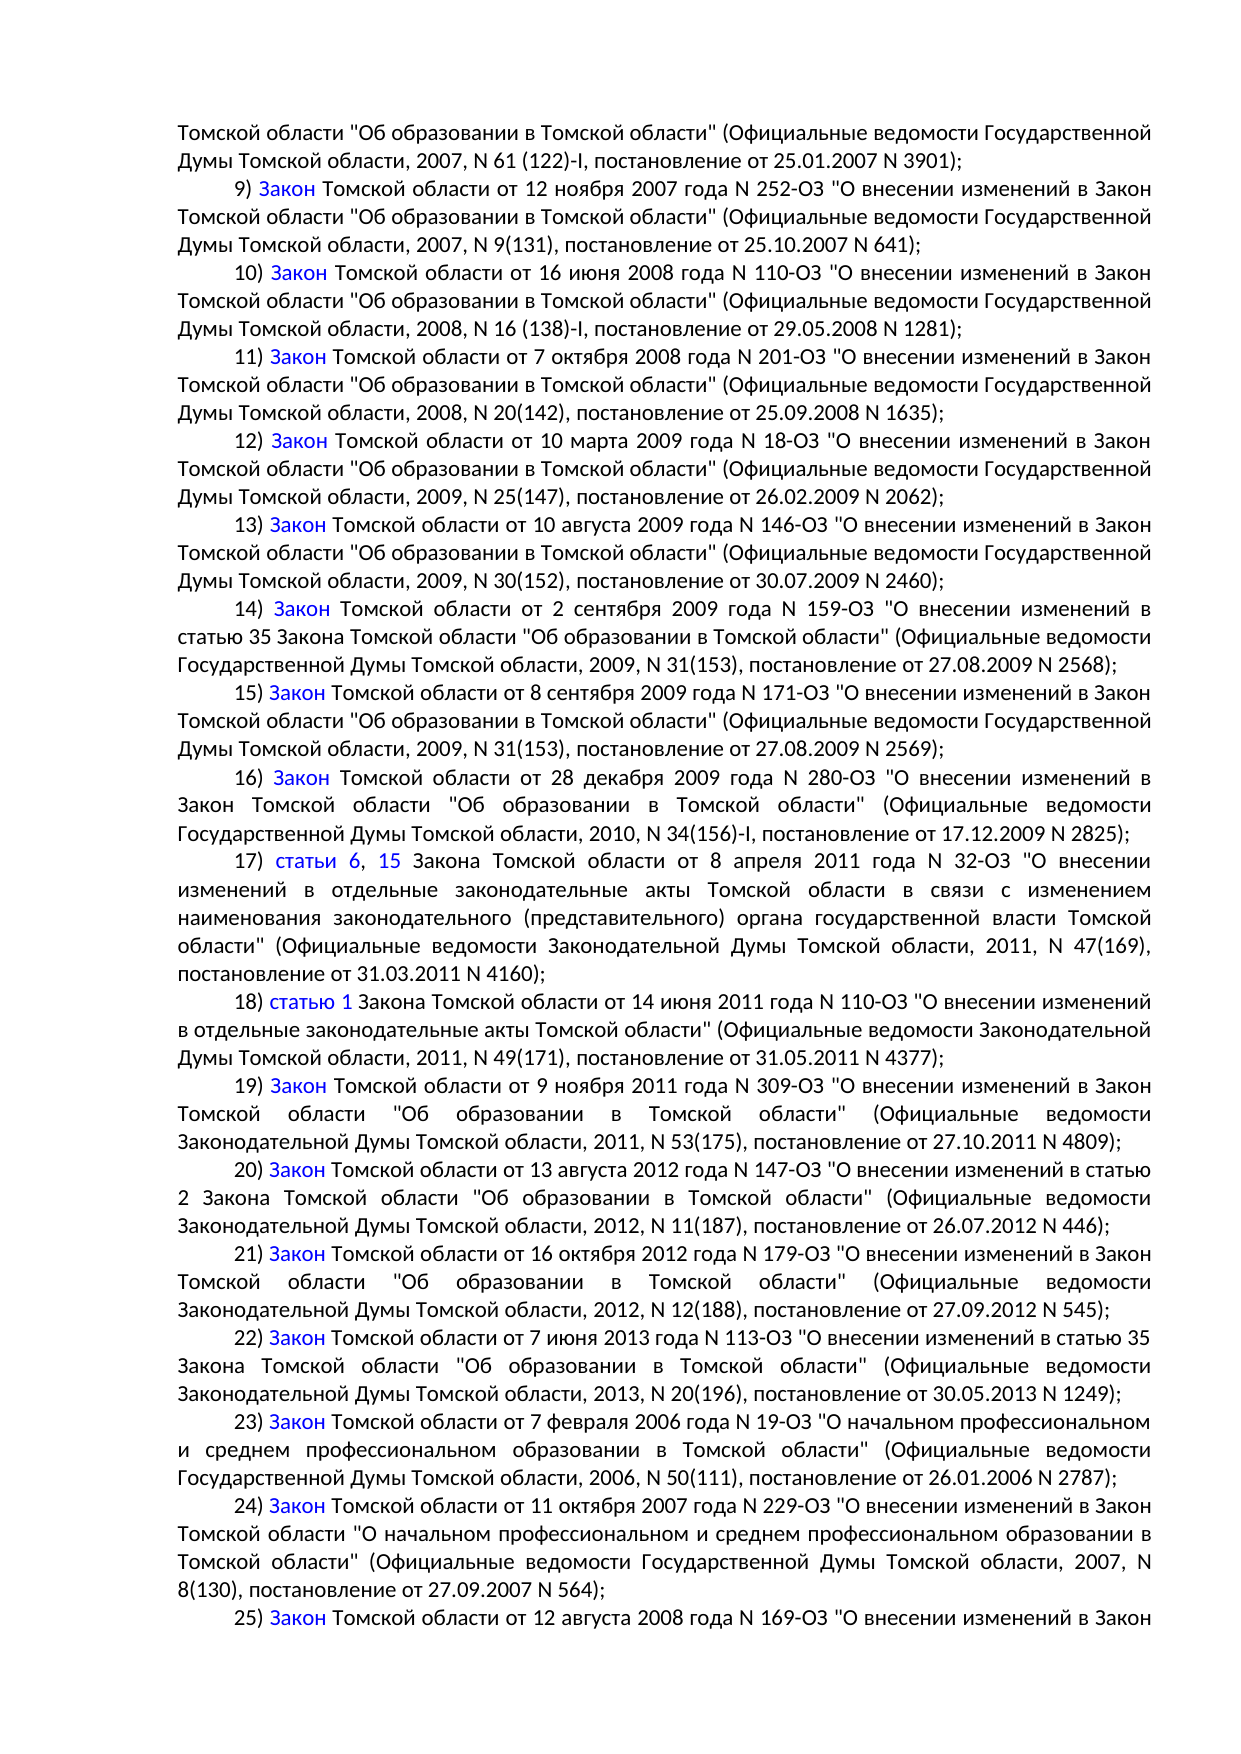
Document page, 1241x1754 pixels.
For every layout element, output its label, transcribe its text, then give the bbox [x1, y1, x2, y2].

text 17) статьи 6, 15 Закона Томской области от 8 апреля 2011 года N 32-ОЗ "О внесении изменений в отдельные законодательные акты Томской области в связи с изменением наименования законодательного (представительного) органа государственной власти Томской области" (Официальные ведомости Законодательной Думы Томской области, 2011, N 47(169), постановление от 31.03.2011 N 4160); [177, 847, 1152, 987]
text 10) Закон Томской области от 16 июня 2008 года N 110-ОЗ "О внесении изменений в Закон Томской области "Об образовании в Томской области" (Официальные ведомости Государственной Думы Томской области, 2008, N 16 (138)-I, постановление от 29.05.2008 N 1281); [177, 258, 1152, 342]
text 16) Закон Томской области от 28 декабря 2009 года N 280-ОЗ "О внесении изменений в Закон Томской области "Об образовании в Томской области" (Официальные ведомости Государственной Думы Томской области, 2010, N 34(156)-I, постановление от 17.12.2009 N 2825); [177, 763, 1152, 847]
text 19) Закон Томской области от 9 ноября 2011 года N 309-ОЗ "О внесении изменений в Закон Томской области "Об образовании в Томской области" (Официальные ведомости Законодательной Думы Томской области, 2011, N 53(175), постановление от 27.10.2011 N 4809); [177, 1071, 1152, 1155]
text 15) Закон Томской области от 8 сентября 2009 года N 171-ОЗ "О внесении изменений в Закон Томской области "Об образовании в Томской области" (Официальные ведомости Государственной Думы Томской области, 2009, N 31(153), постановление от 27.08.2009 N 2569); [177, 678, 1152, 763]
text 11) Закон Томской области от 7 октября 2008 года N 201-ОЗ "О внесении изменений в Закон Томской области "Об образовании в Томской области" (Официальные ведомости Государственной Думы Томской области, 2008, N 20(142), постановление от 25.09.2008 N 1635); [177, 342, 1152, 426]
text 22) Закон Томской области от 7 июня 2013 года N 113-ОЗ "О внесении изменений в статью 35 Закона Томской области "Об образовании в Томской области" (Официальные ведомости Законодательной Думы Томской области, 2013, N 20(196), постановление от 30.05.2013 N 1249); [177, 1323, 1152, 1407]
text 12) Закон Томской области от 10 марта 2009 года N 18-ОЗ "О внесении изменений в Закон Томской области "Об образовании в Томской области" (Официальные ведомости Государственной Думы Томской области, 2009, N 25(147), постановление от 26.02.2009 N 2062); [177, 426, 1152, 510]
text 13) Закон Томской области от 10 августа 2009 года N 146-ОЗ "О внесении изменений в Закон Томской области "Об образовании в Томской области" (Официальные ведомости Государственной Думы Томской области, 2009, N 30(152), постановление от 30.07.2009 N 2460); [177, 510, 1152, 594]
text 20) Закон Томской области от 13 августа 2012 года N 147-ОЗ "О внесении изменений в статью 2 Закона Томской области "Об образовании в Томской области" (Официальные ведомости Законодательной Думы Томской области, 2012, N 11(187), постановление от 26.07.2012 N 446); [177, 1155, 1152, 1239]
text 24) Закон Томской области от 11 октября 2007 года N 229-ОЗ "О внесении изменений в Закон Томской области "О начальном профессиональном и среднем профессиональном образовании в Томской области" (Официальные ведомости Государственной Думы Томской области, 2007, N 8(130), постановление от 27.09.2007 N 564); [177, 1491, 1152, 1603]
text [177, 1603, 1152, 1631]
text 14) Закон Томской области от 2 сентября 2009 года N 159-ОЗ "О внесении изменений в статью 35 Закона Томской области "Об образовании в Томской области" (Официальные ведомости Государственной Думы Томской области, 2009, N 31(153), постановление от 27.08.2009 N 2568); [177, 594, 1152, 678]
text 9) Закон Томской области от 12 ноября 2007 года N 252-ОЗ "О внесении изменений в Закон Томской области "Об образовании в Томской области" (Официальные ведомости Государственной Думы Томской области, 2007, N 9(131), постановление от 25.10.2007 N 641); [177, 174, 1152, 258]
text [177, 118, 1152, 174]
text 21) Закон Томской области от 16 октября 2012 года N 179-ОЗ "О внесении изменений в Закон Томской области "Об образовании в Томской области" (Официальные ведомости Законодательной Думы Томской области, 2012, N 12(188), постановление от 27.09.2012 N 545); [177, 1239, 1152, 1323]
text 23) Закон Томской области от 7 февраля 2006 года N 19-ОЗ "О начальном профессиональном и среднем профессиональном образовании в Томской области" (Официальные ведомости Государственной Думы Томской области, 2006, N 50(111), постановление от 26.01.2006 N 2787); [177, 1407, 1152, 1491]
text 18) статью 1 Закона Томской области от 14 июня 2011 года N 110-ОЗ "О внесении изменений в отдельные законодательные акты Томской области" (Официальные ведомости Законодательной Думы Томской области, 2011, N 49(171), постановление от 31.05.2011 N 4377); [177, 987, 1152, 1071]
